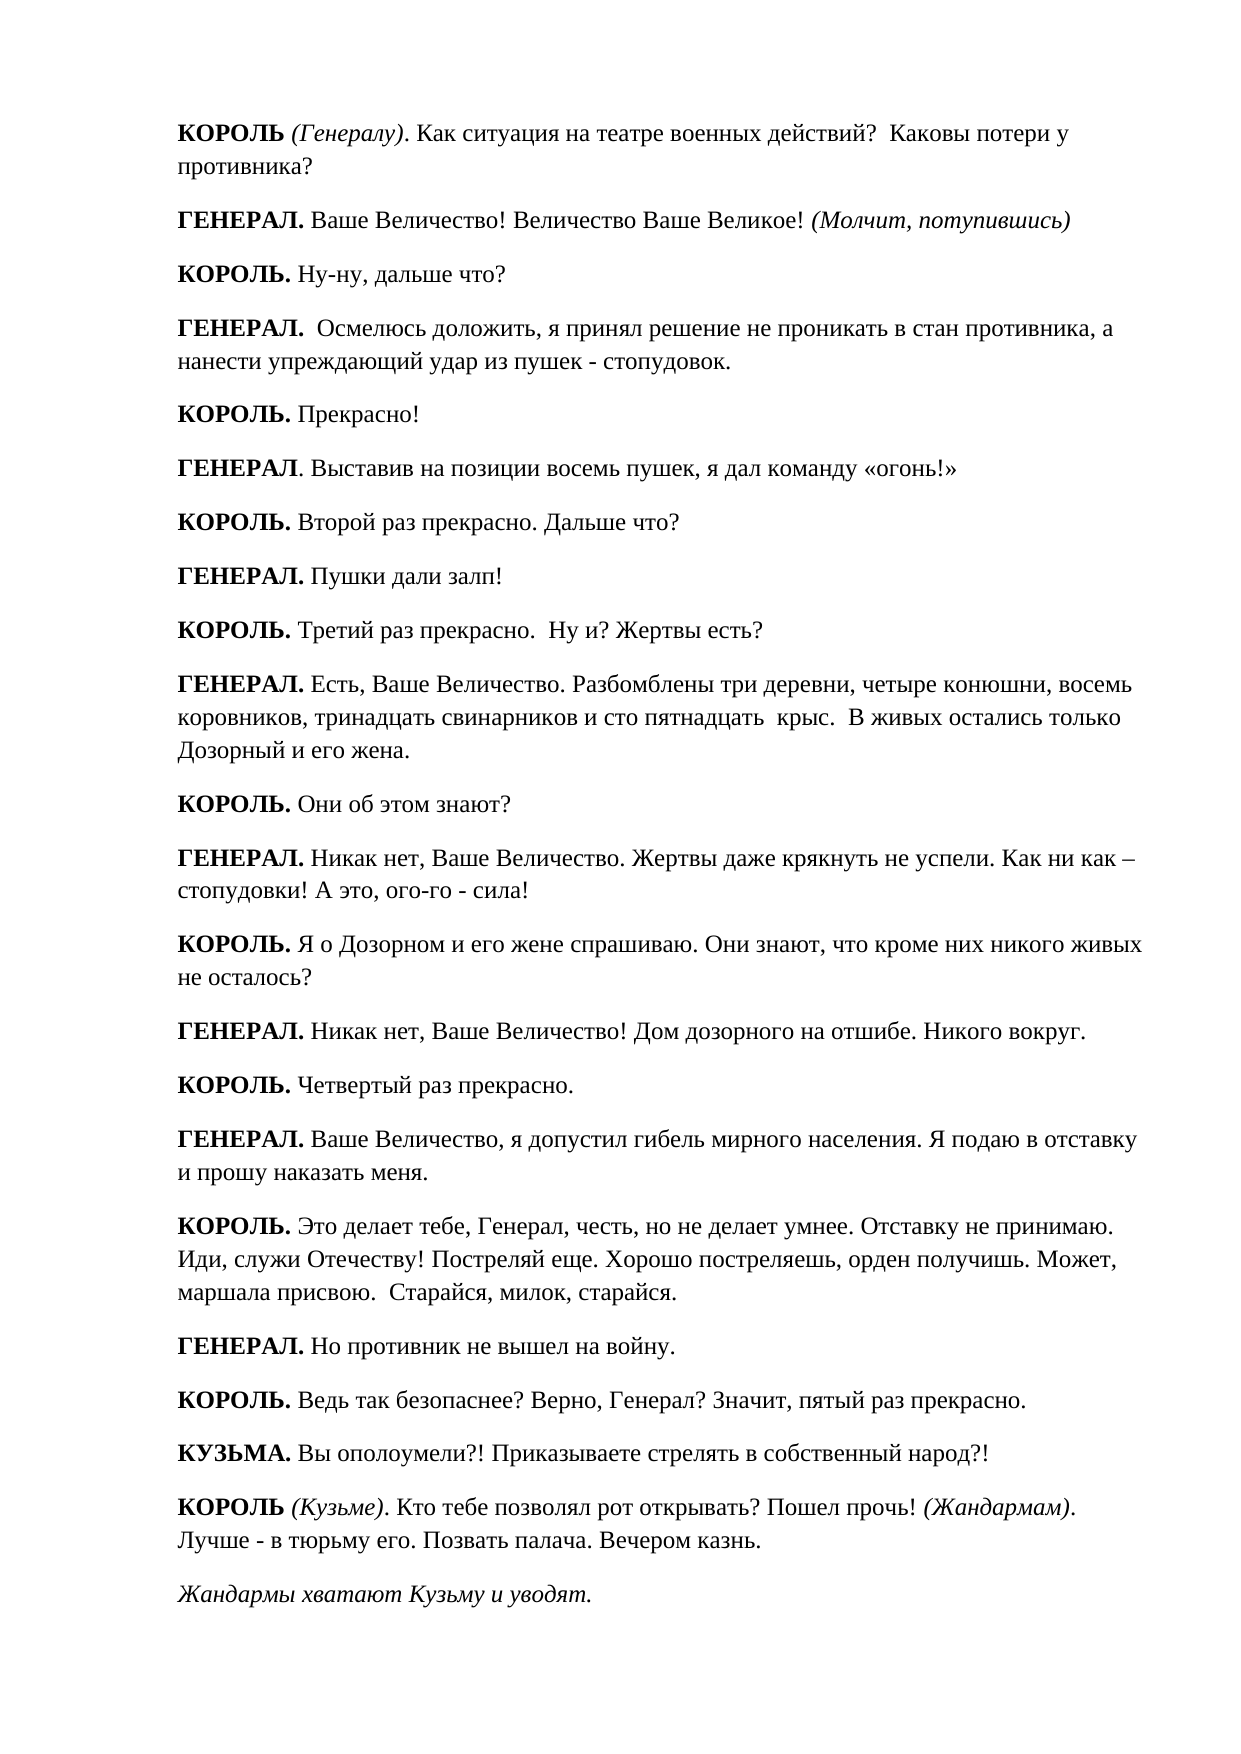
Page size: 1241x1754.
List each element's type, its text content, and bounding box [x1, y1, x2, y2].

text ГЕНЕРАЛ. Но противник не вышел на войну. [177, 1331, 1152, 1359]
text ГЕНЕРАЛ. Никак нет, Ваше Величество! Дом дозорного на отшибе. Никого вокруг. [177, 1016, 1152, 1045]
text КОРОЛЬ (Кузьме). Кто тебе позволял рот открывать? Пошел прочь! (Жандармам). Лучше - в тюрьму его. Позвать палача. Вечером казнь. [177, 1492, 1152, 1554]
text КОРОЛЬ (Генералу). Как ситуация на театре военных действий? Каковы потери у противника? [177, 118, 1152, 180]
text КОРОЛЬ. Третий раз прекрасно. Ну и? Жертвы есть? [177, 615, 1152, 644]
text КОРОЛЬ. Ну-ну, дальше что? [177, 259, 1152, 288]
text ГЕНЕРАЛ. Осмелюсь доложить, я принял решение не проникать в стан противника, а нанести упреждающий удар из пушек - стопудовок. [177, 313, 1152, 374]
text ГЕНЕРАЛ. Есть, Ваше Величество. Разбомблены три деревни, четыре конюшни, восемь коровников, тринадцать свинарников и сто пятнадцать крыс. В живых остались только Дозорный и его жена. [177, 669, 1152, 764]
text ГЕНЕРАЛ. Ваше Величество, я допустил гибель мирного населения. Я подаю в отставку и прошу наказать меня. [177, 1124, 1152, 1186]
text КОРОЛЬ. Я о Дозорном и его жене спрашиваю. Они знают, что кроме них никого живых не осталось? [177, 929, 1152, 991]
text КОРОЛЬ. Это делает тебе, Генерал, честь, но не делает умнее. Отставку не принимаю. Иди, служи Отечеству! Постреляй еще. Хорошо постреляешь, орден получишь. Может, маршала присвою. Старайся, милок, старайся. [177, 1211, 1152, 1306]
text ГЕНЕРАЛ. Никак нет, Ваше Величество. Жертвы даже крякнуть не успели. Как ни как – стопудовки! А это, ого-го - сила! [177, 843, 1152, 904]
text Жандармы хватают Кузьму и уводят. [177, 1579, 1152, 1608]
text КОРОЛЬ. Они об этом знают? [177, 789, 1152, 817]
text ГЕНЕРАЛ. Пушки дали залп! [177, 561, 1152, 590]
text ГЕНЕРАЛ. Ваше Величество! Величество Ваше Великое! (Молчит, потупившись) [177, 205, 1152, 234]
text КОРОЛЬ. Четвертый раз прекрасно. [177, 1070, 1152, 1099]
text ГЕНЕРАЛ. Выставив на позиции восемь пушек, я дал команду «огонь!» [177, 453, 1152, 482]
text КОРОЛЬ. Прекрасно! [177, 399, 1152, 428]
text КОРОЛЬ. Ведь так безопаснее? Верно, Генерал? Значит, пятый раз прекрасно. [177, 1385, 1152, 1413]
text КУЗЬМА. Вы ополоумели?! Приказываете стрелять в собственный народ?! [177, 1438, 1152, 1467]
text КОРОЛЬ. Второй раз прекрасно. Дальше что? [177, 507, 1152, 536]
